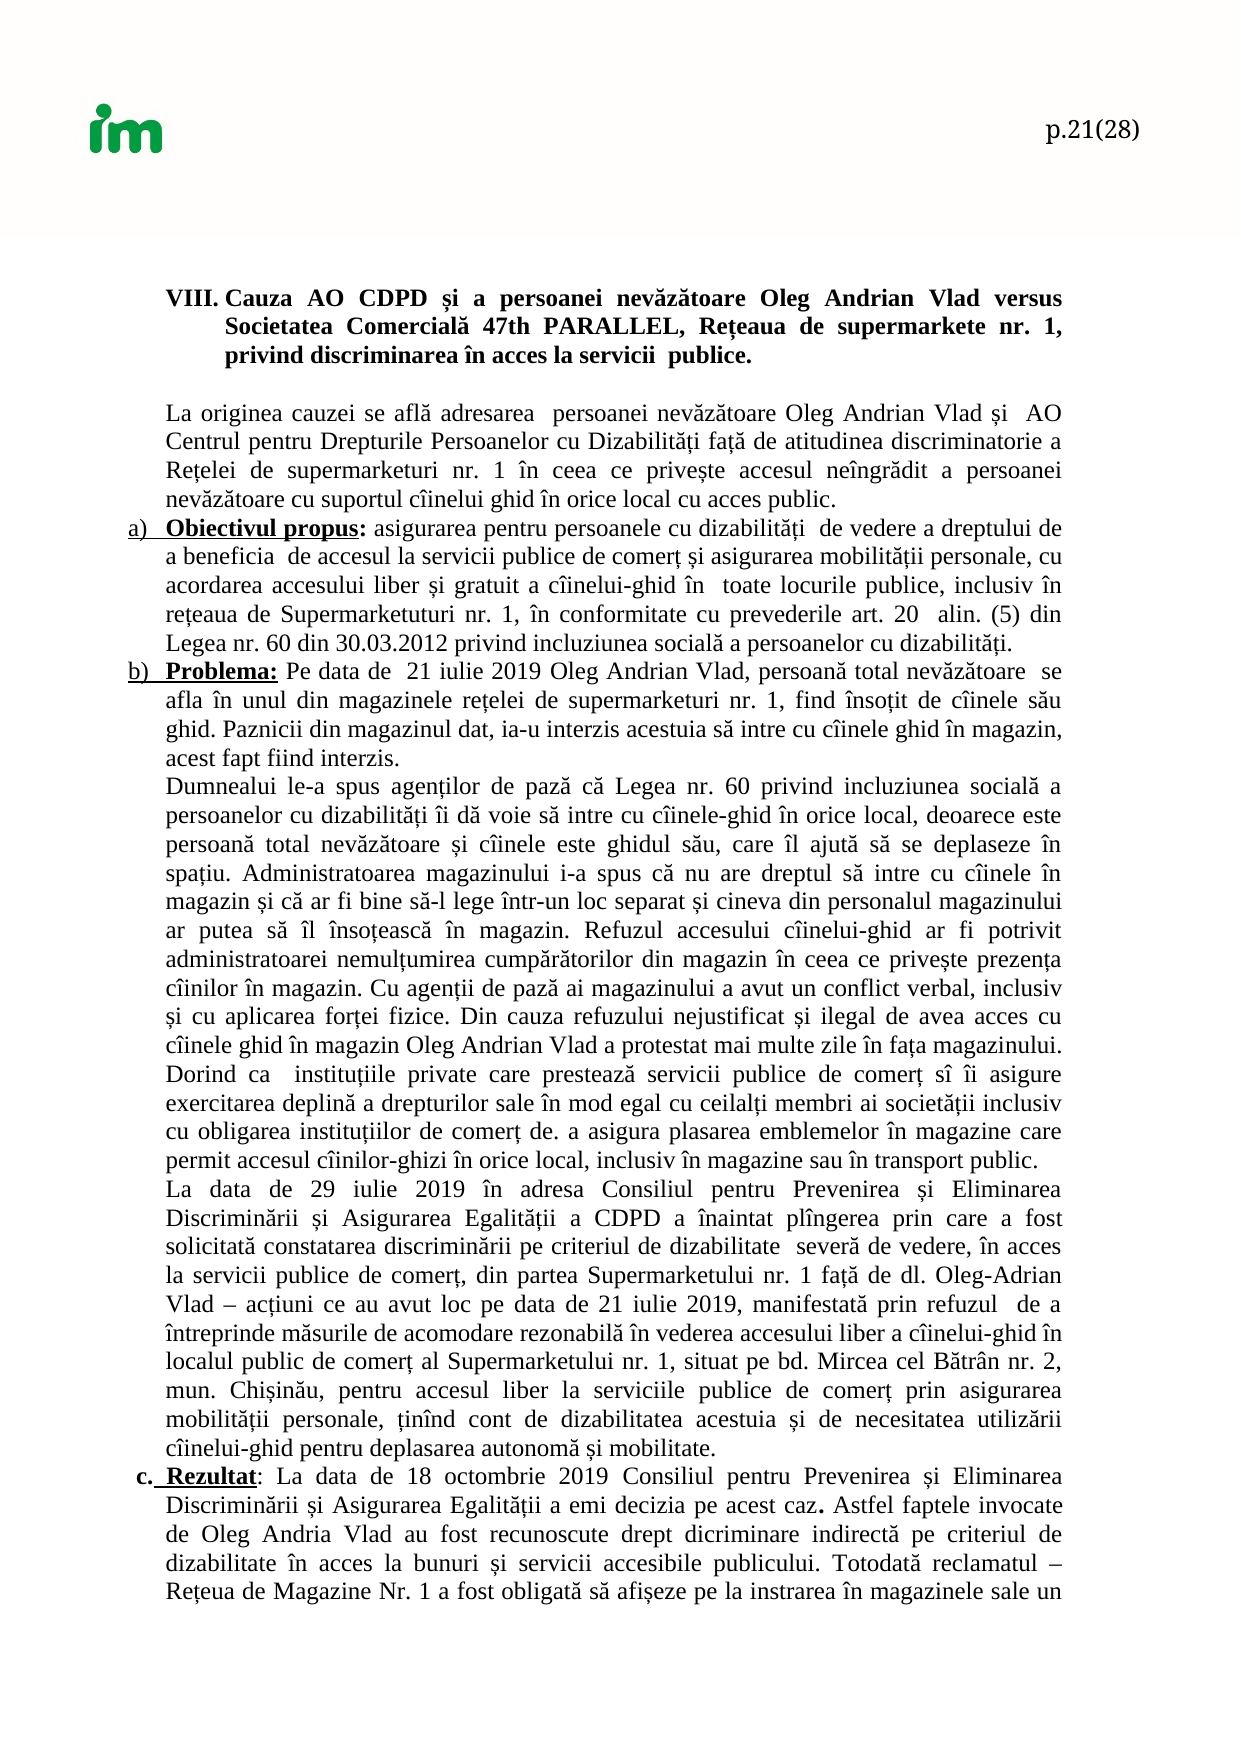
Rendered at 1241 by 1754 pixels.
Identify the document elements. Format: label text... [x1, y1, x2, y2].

text Dumnealui le-a spus agenților de pază că Legea nr. 60 privind incluziunea socială a persoanelor cu dizabilități îi dă voie să intre cu cîinele-ghid în orice local, deoarece este persoană total nevăzătoare și cîinele este ghidul său, care îl ajută să se deplaseze în spațiu. Administratoarea magazinului i-a spus că nu are dreptul să intre cu cîinele în magazin și că ar fi bine să-l lege într-un loc separat și cineva din personalul magazinului ar putea să îl însoțească în magazin. Refuzul accesului cîinelui-ghid ar fi potrivit administratoarei nemulțumirea cumpărătorilor din magazin în ceea ce privește prezența cîinilor în magazin. Cu agenții de pază ai magazinului a avut un conflict verbal, inclusiv și cu aplicarea forței fizice. Din cauza refuzului nejustificat și ilegal de avea acces cu cîinele ghid în magazin Oleg Andrian Vlad a protestat mai multe zile în fața magazinului. Dorind ca instituțiile private care prestează servicii publice de comerț sî îi asigure exercitarea deplină a drepturilor sale în mod egal cu ceilalți membri ai societății inclusiv cu obligarea instituțiilor de comerț de. a asigura plasarea emblemelor în magazine care permit accesul cîinilor-ghizi în orice local, inclusiv în magazine sau în transport public. [165, 771, 1063, 1174]
text La data de 29 iulie 2019 în adresa Consiliul pentru Prevenirea și Eliminarea Discriminării și Asigurarea Egalității a CDPD a înaintat plîngerea prin care a fost solicitată constatarea discriminării pe criteriul de dizabilitate severă de vedere, în acces la servicii publice de comerț, din partea Supermarketului nr. 1 față de dl. Oleg-Adrian Vlad – acțiuni ce au avut loc pe data de 21 iulie 2019, manifestată prin refuzul de a întreprinde măsurile de acomodare rezonabilă în vederea accesului liber a cîinelui-ghid în localul public de comerț al Supermarketului nr. 1, situat pe bd. Mircea cel Bătrân nr. 2, mun. Chișinău, pentru accesul liber la serviciile publice de comerț prin asigurarea mobilității personale, ținînd cont de dizabilitatea acestuia și de necesitatea utilizării cîinelui-ghid pentru deplasarea autonomă și mobilitate. [165, 1174, 1063, 1461]
list Obiectivul propus: asigurarea pentru persoanele cu dizabilități de vedere a dreptului de a beneficia de accesul la servicii publice de comerț și asigurarea mobilității personale, cu acordarea accesului liber și gratuit a cîinelui-ghid în toate locurile publice, inclusiv în rețeaua de Supermarketuturi nr. 1, în conformitate cu prevederile art. 20 alin. (5) din Legea nr. 60 din 30.03.2012 privind incluziunea socială a persoanelor cu dizabilități. [128, 513, 1063, 656]
text La originea cauzei se află adresarea persoanei nevăzătoare Oleg Andrian Vlad și AO Centrul pentru Drepturile Persoanelor cu Dizabilități față de atitudinea discriminatorie a Rețelei de supermarketuri nr. 1 în ceea ce privește accesul neîngrădit a persoanei nevăzătoare cu suportul cîinelui ghid în orice local cu acces public. [165, 398, 1063, 513]
list Problema: Pe data de 21 iulie 2019 Oleg Andrian Vlad, persoană total nevăzătoare se afla în unul din magazinele rețelei de supermarketuri nr. 1, find însoțit de cîinele său ghid. Paznicii din magazinul dat, ia-u interzis acestuia să intre cu cîinele ghid în magazin, acest fapt fiind interzis. [128, 656, 1063, 771]
list Cauza AO CDPD și a persoanei nevăzătoare Oleg Andrian Vlad versus Societatea Comercială 47th PARALLEL, Rețeaua de supermarkete nr. 1, privind discriminarea în acces la servicii publice. [165, 283, 1063, 369]
picture [0, 0, 1241, 238]
